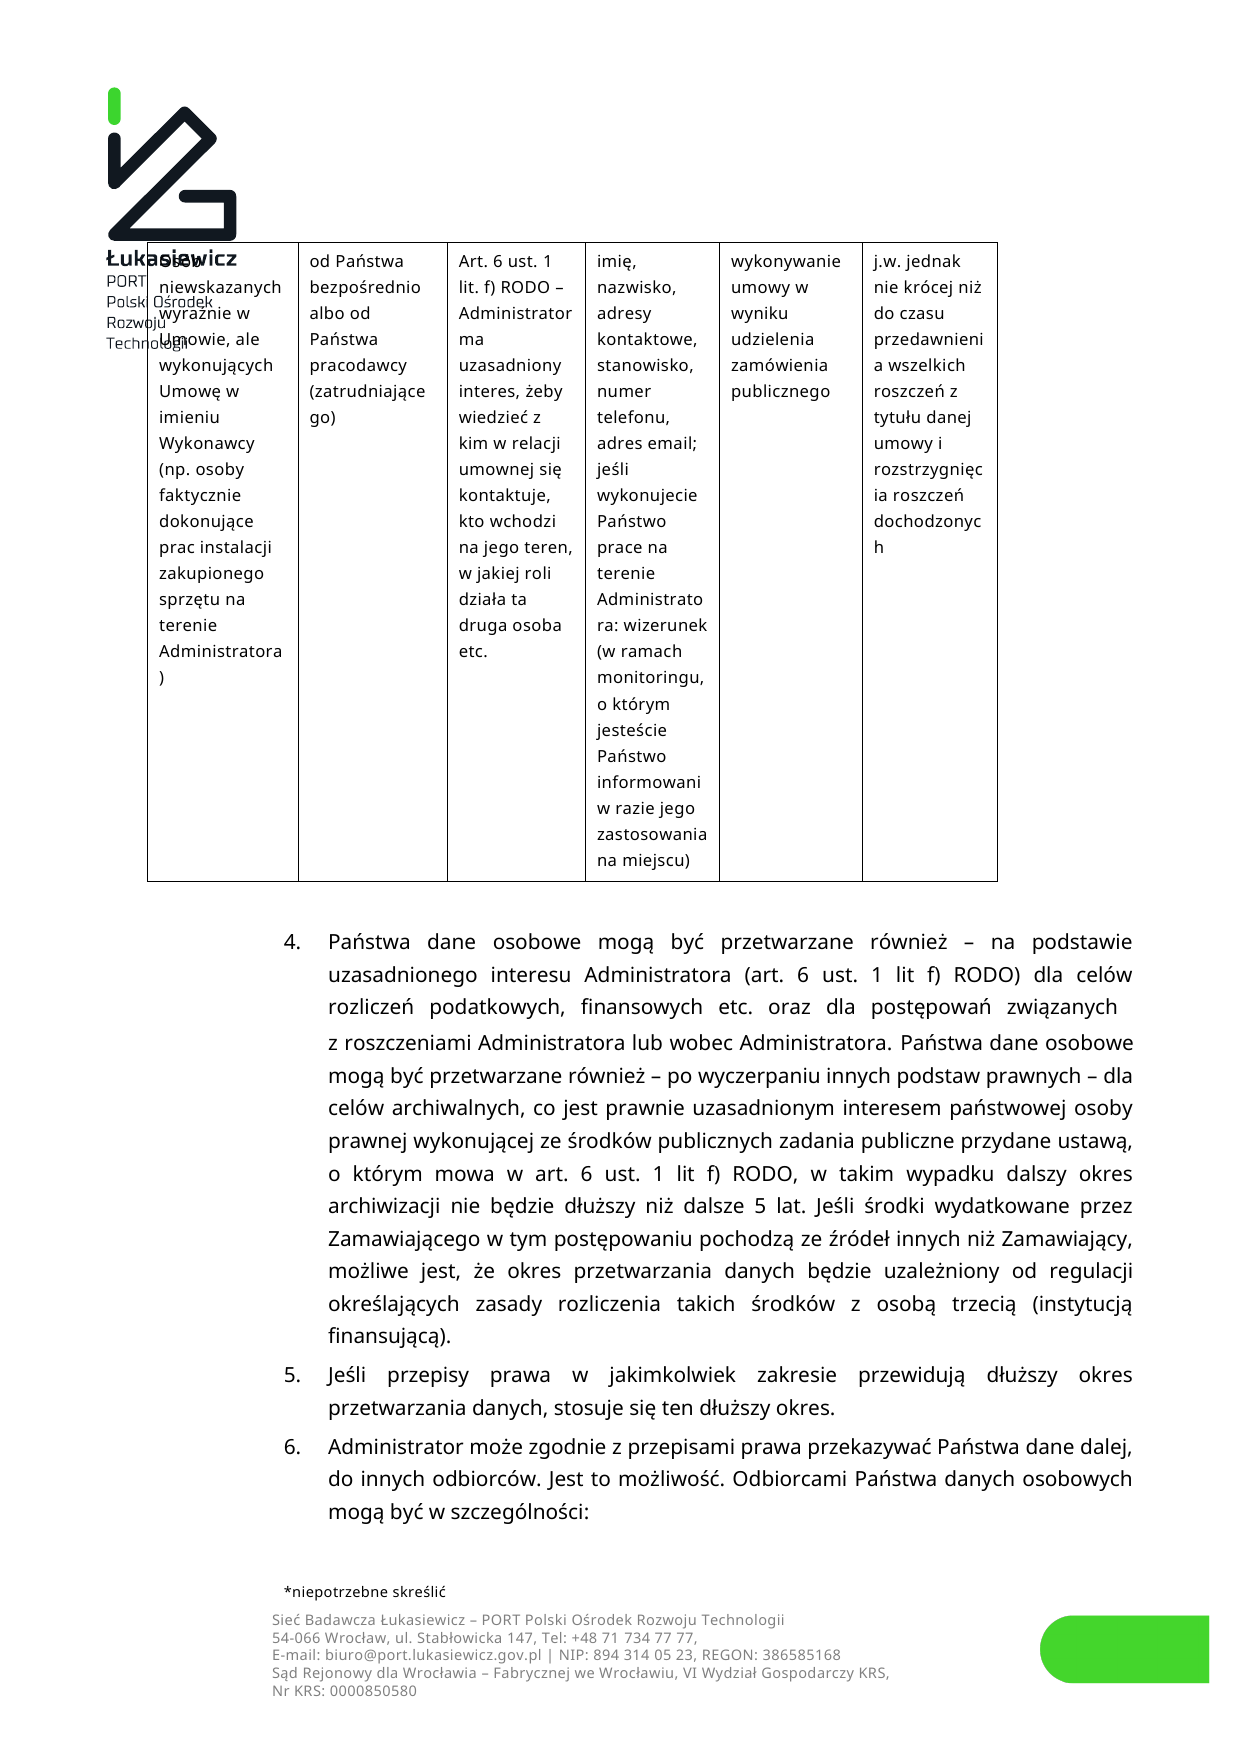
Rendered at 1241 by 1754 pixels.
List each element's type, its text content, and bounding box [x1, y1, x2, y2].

table_cell Art. 6 ust. 1 lit. f) RODO – Administrator ma uzasadniony interes, żeby wiedzieć z kim w relacji umownej się kontaktuje, kto wchodzi na jego teren, w jakiej roli działa ta druga osoba etc. [448, 243, 585, 881]
list Państwa dane osobowe mogą być przetwarzane również – na podstawie uzasadnionego interesu Administratora (art. 6 ust. 1 lit f) RODO) dla celów rozliczeń podatkowych, finansowych etc. oraz dla postępowań związanych z roszczeniami Administratora lub wobec Administratora. Państwa dane osobowe mogą być przetwarzane również – po wyczerpaniu innych podstaw prawnych – dla celów archiwalnych, co jest prawnie uzasadnionym interesem państwowej osoby prawnej wykonującej ze środków publicznych zadania publiczne przydane ustawą, o którym mowa w art. 6 ust. 1 lit f) RODO, w takim wypadku dalszy okres archiwizacji nie będzie dłuższy niż dalsze 5 lat. Jeśli środki wydatkowane przez Zamawiającego w tym postępowaniu pochodzą ze źródeł innych niż Zamawiający, możliwe jest, że okres przetwarzania danych będzie uzależniony od regulacji określających zasady rozliczenia takich środków z osobą trzecią (instytucją finansującą). [283, 927, 1134, 1350]
table_cell j.w. jednak nie krócej niż do czasu przedawnienia wszelkich roszczeń z tytułu danej umowy i rozstrzygnięcia roszczeń dochodzonych [863, 243, 997, 881]
table_cell od Państwa bezpośrednio albo od Państwa pracodawcy (zatrudniającego) [299, 243, 447, 881]
list Administrator może zgodnie z przepisami prawa przekazywać Państwa dane dalej, do innych odbiorców. Jest to możliwość. Odbiorcami Państwa danych osobowych mogą być w szczególności: [283, 1432, 1134, 1526]
picture [1036, 1611, 1239, 1752]
table_cell imię, nazwisko, adresy kontaktowe, stanowisko, numer telefonu, adres email; jeśli wykonujecie Państwo prace na terenie Administratora: wizerunek (w ramach monitoringu, o którym jesteście Państwo informowani w razie jego zastosowania na miejscu) [586, 243, 719, 881]
list Jeśli przepisy prawa w jakimkolwiek zakresie przewidują dłuższy okres przetwarzania danych, stosuje się ten dłuższy okres. [283, 1361, 1134, 1422]
table_cell Osób niewskazanych wyraźnie w Umowie, ale wykonujących Umowę w imieniu Wykonawcy (np. osoby faktycznie dokonujące prac instalacji zakupionego sprzętu na terenie Administratora) [148, 243, 298, 881]
table_cell wykonywanie umowy w wyniku udzielenia zamówienia publicznego [720, 243, 862, 881]
